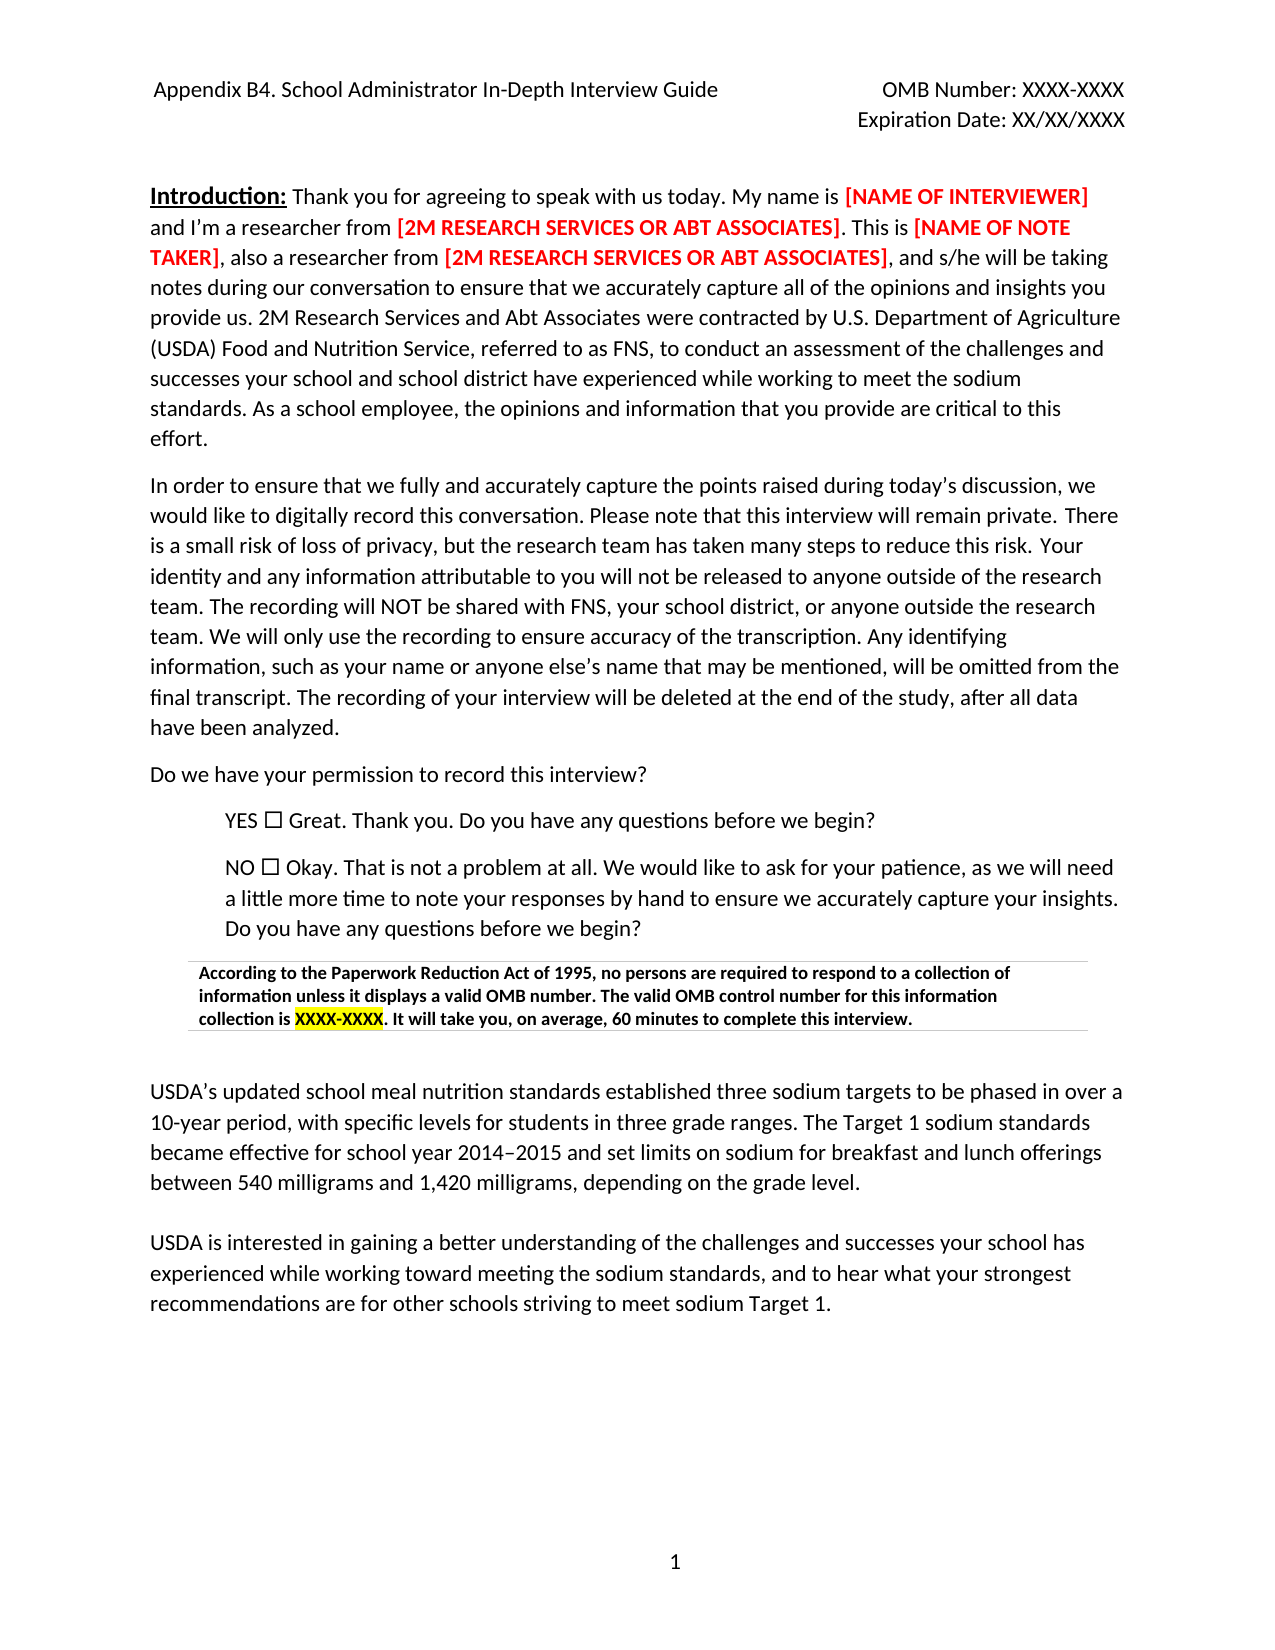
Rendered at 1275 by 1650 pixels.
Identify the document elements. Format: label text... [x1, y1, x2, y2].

text Introduction: Thank you for agreeing to speak with us today. My name is [name of interviewer] and I’m a researcher from [2M Research Services or abt associates]. This is [name of note taker], also a researcher from [2M Research Services or abt associates], and s/he will be taking notes during our conversation to ensure that we accurately capture all of the opinions and insights you provide us. 2M Research Services and Abt Associates were contracted by U.S. Department of Agriculture (USDA) Food and Nutrition Service, referred to as FNS, to conduct an assessment of the challenges and successes your school and school district have experienced while working to meet the sodium standards. As a school employee, the opinions and information that you provide are critical to this effort. [150, 180, 1125, 452]
text No Okay. That is not a problem at all. We would like to ask for your patience, as we will need a little more time to note your responses by hand to ensure we accurately capture your insights. Do you have any questions before we begin? [225, 853, 1125, 942]
text USDA’s updated school meal nutrition standards established three sodium targets to be phased in over a 10-year period, with specific levels for students in three grade ranges. The Target 1 sodium standards became effective for school year 2014–2015 and set limits on sodium for breakfast and lunch offerings between 540 milligrams and 1,420 milligrams, depending on the grade level. [150, 1077, 1125, 1196]
text Yes Great. Thank you. Do you have any questions before we begin? [225, 807, 1125, 834]
text Do we have your permission to record this interview? [150, 760, 1125, 788]
text USDA is interested in gaining a better understanding of the challenges and successes your school has experienced while working toward meeting the sodium standards, and to hear what your strongest recommendations are for other schools striving to meet sodium Target 1. [150, 1228, 1125, 1317]
text In order to ensure that we fully and accurately capture the points raised during today’s discussion, we would like to digitally record this conversation. Please note that this interview will remain private. There is a small risk of loss of privacy, but the research team has taken many steps to reduce this risk. Your identity and any information attributable to you will not be released to anyone outside of the research team. The recording will NOT be shared with FNS, your school district, or anyone outside the research team. We will only use the recording to ensure accuracy of the transcription. Any identifying information, such as your name or anyone else’s name that may be mentioned, will be omitted from the final transcript. The recording of your interview will be deleted at the end of the study, after all data have been analyzed. [150, 471, 1125, 741]
table_header According to the Paperwork Reduction Act of 1995, no persons are required to respond to a collection of information unless it displays a valid OMB number. The valid OMB control number for this information collection is XXXX-XXXX. It will take you, on average, 60 minutes to complete this interview. [188, 962, 1087, 1030]
